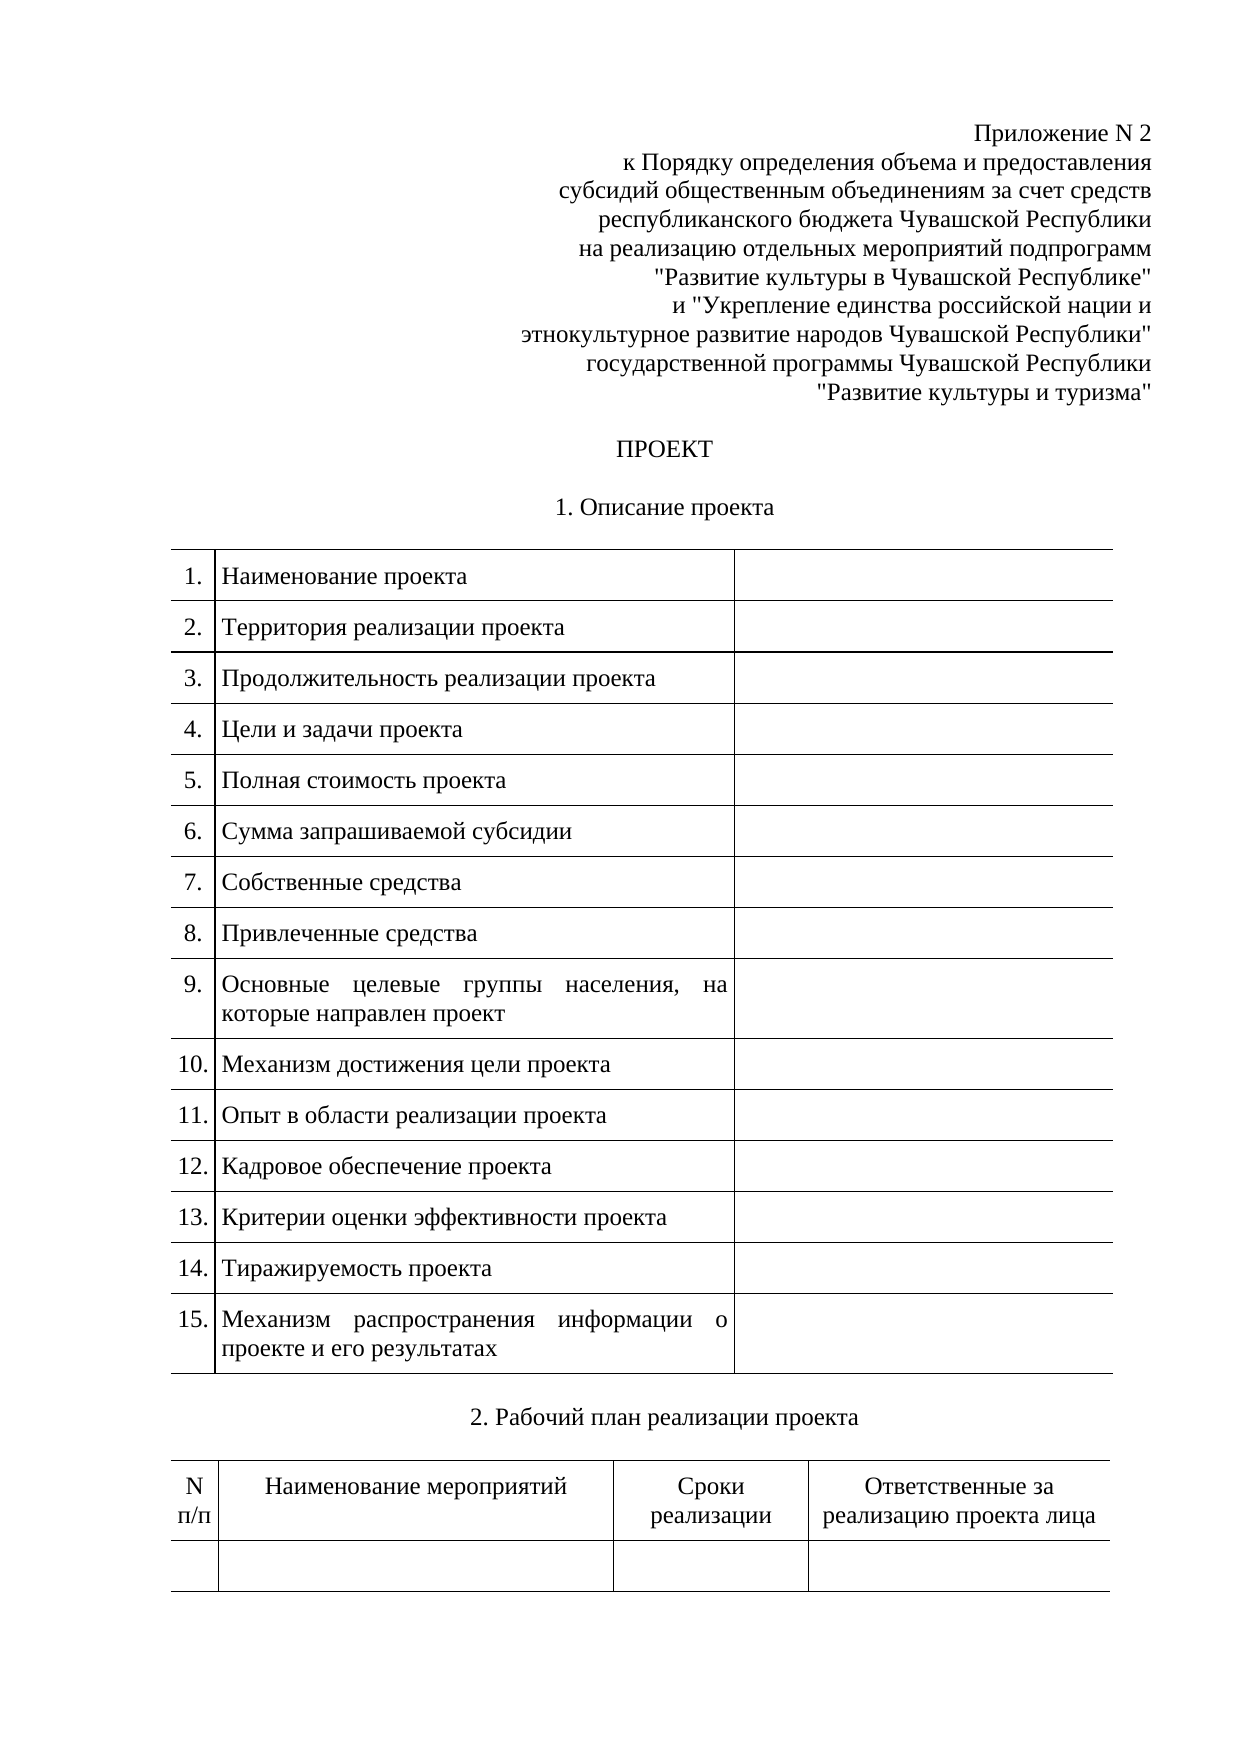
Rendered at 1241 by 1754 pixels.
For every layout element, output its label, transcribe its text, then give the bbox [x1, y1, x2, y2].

text республиканского бюджета Чувашской Республики [177, 204, 1152, 233]
table_cell Критерии оценки эффективности проекта [216, 1192, 734, 1242]
table_cell [735, 908, 1112, 958]
table_cell [809, 1541, 1110, 1591]
table_cell Тиражируемость проекта [216, 1243, 734, 1293]
table_cell 13. [171, 1192, 214, 1242]
table_cell Полная стоимость проекта [216, 755, 734, 804]
table_cell Цели и задачи проекта [216, 704, 734, 753]
table_cell 12. [171, 1141, 214, 1191]
table_cell [735, 755, 1112, 804]
table_cell 15. [171, 1294, 214, 1372]
table_header Наименование проекта [216, 550, 734, 600]
table_header [735, 550, 1112, 600]
table_cell Сумма запрашиваемой субсидии [216, 806, 734, 856]
text субсидий общественным объединениям за счет средств [177, 176, 1152, 204]
text этнокультурное развитие народов Чувашской Республики" [177, 319, 1152, 348]
table_header Ответственные за реализацию проекта лица [809, 1461, 1110, 1539]
table_cell Собственные средства [216, 857, 734, 907]
table_header Наименование мероприятий [219, 1461, 613, 1539]
table_cell 7. [171, 857, 214, 907]
text и "Укрепление единства российской нации и [177, 291, 1152, 319]
table_cell Привлеченные средства [216, 908, 734, 958]
text ПРОЕКТ [177, 434, 1152, 463]
table_cell Продолжительность реализации проекта [216, 653, 734, 702]
table_cell [735, 857, 1112, 907]
text государственной программы Чувашской Республики [177, 348, 1152, 377]
table_cell [735, 959, 1112, 1037]
text на реализацию отдельных мероприятий подпрограмм [177, 233, 1152, 262]
table_cell [614, 1541, 808, 1591]
table_cell 9. [171, 959, 214, 1037]
text к Порядку определения объема и предоставления [177, 147, 1152, 176]
table_cell [735, 1141, 1112, 1191]
table_header 1. [171, 550, 214, 600]
table_cell Опыт в области реализации проекта [216, 1090, 734, 1139]
text Приложение N 2 [177, 118, 1152, 147]
table_cell 5. [171, 755, 214, 804]
table_cell [219, 1541, 613, 1591]
table_cell [735, 1090, 1112, 1139]
table_cell [735, 1294, 1112, 1372]
table_cell [735, 1243, 1112, 1293]
text 1. Описание проекта [177, 492, 1152, 521]
table_cell Механизм достижения цели проекта [216, 1039, 734, 1088]
table_cell 14. [171, 1243, 214, 1293]
table_cell [735, 704, 1112, 753]
table_header N п/п [171, 1461, 218, 1539]
table_cell 4. [171, 704, 214, 753]
text "Развитие культуры в Чувашской Республике" [177, 262, 1152, 291]
table_cell 11. [171, 1090, 214, 1139]
table_cell Территория реализации проекта [216, 601, 734, 651]
table_cell [171, 1541, 218, 1591]
table_cell 2. [171, 601, 214, 651]
table_cell [735, 806, 1112, 856]
table_header Сроки реализации [614, 1461, 808, 1539]
table_cell 10. [171, 1039, 214, 1088]
table_cell 8. [171, 908, 214, 958]
table_cell [735, 653, 1112, 702]
text 2. Рабочий план реализации проекта [177, 1402, 1152, 1431]
table_cell Основные целевые группы населения, на которые направлен проект [216, 959, 734, 1037]
table_cell [735, 1192, 1112, 1242]
table_cell 3. [171, 653, 214, 702]
table_cell [735, 601, 1112, 651]
table_cell Механизм распространения информации о проекте и его результатах [216, 1294, 734, 1372]
table_cell [735, 1039, 1112, 1088]
table_cell 6. [171, 806, 214, 856]
text "Развитие культуры и туризма" [177, 377, 1152, 406]
table_cell Кадровое обеспечение проекта [216, 1141, 734, 1191]
